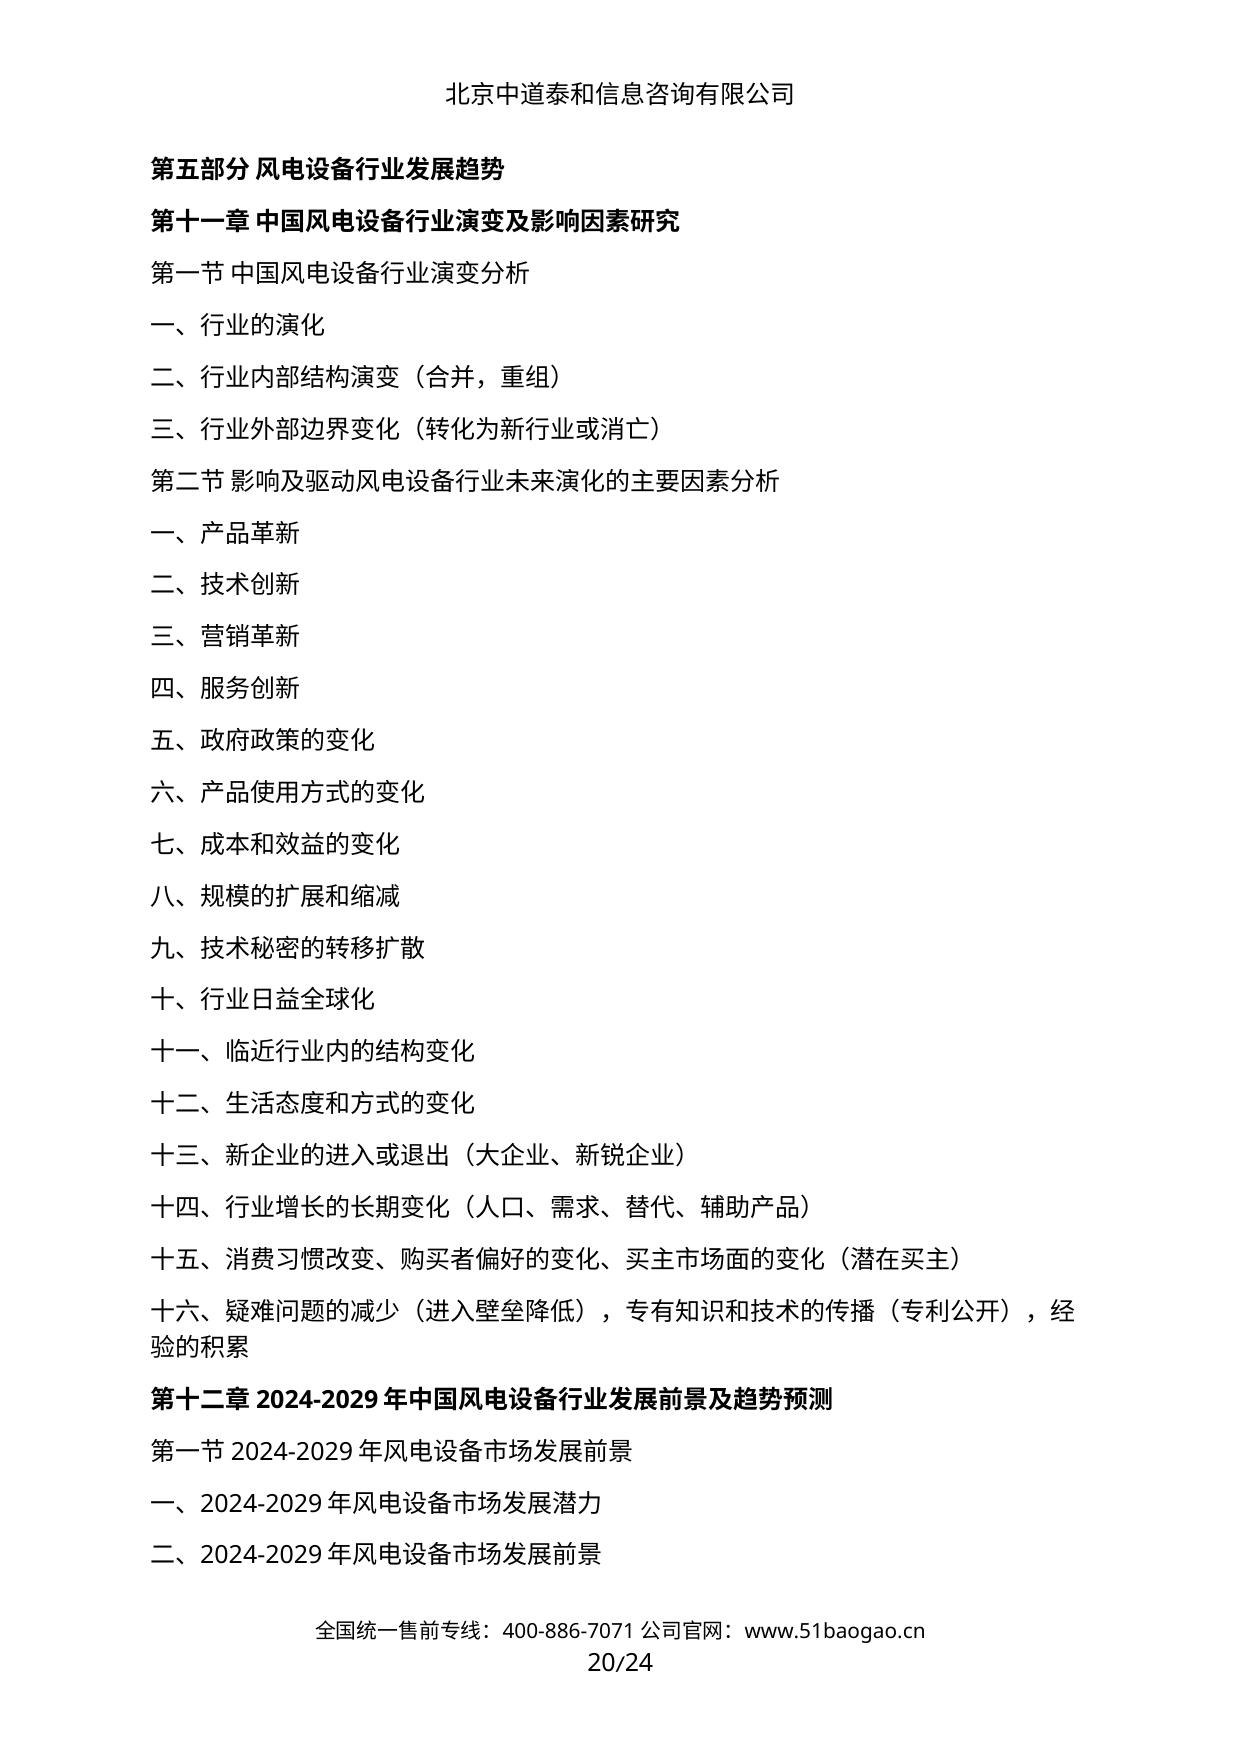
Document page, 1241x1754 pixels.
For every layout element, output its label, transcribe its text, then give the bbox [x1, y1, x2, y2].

text 第一节 2024-2029年风电设备市场发展前景 [150, 1431, 1090, 1467]
text 第五部分 风电设备行业发展趋势 [150, 150, 1090, 186]
text 十六、疑难问题的减少（进入壁垒降低），专有知识和技术的传播（专利公开），经验的积累 [150, 1291, 1090, 1364]
text 七、成本和效益的变化 [150, 824, 1090, 861]
text 九、技术秘密的转移扩散 [150, 928, 1090, 964]
text 二、行业内部结构演变（合并，重组） [150, 357, 1090, 394]
text 一、产品革新 [150, 513, 1090, 549]
text 二、技术创新 [150, 565, 1090, 601]
text 一、行业的演化 [150, 306, 1090, 342]
text 第十二章 2024-2029年中国风电设备行业发展前景及趋势预测 [150, 1379, 1090, 1416]
text 八、规模的扩展和缩减 [150, 876, 1090, 912]
text 三、营销革新 [150, 617, 1090, 653]
text 十三、新企业的进入或退出（大企业、新锐企业） [150, 1136, 1090, 1172]
text 一、2024-2029年风电设备市场发展潜力 [150, 1483, 1090, 1519]
text 十二、生活态度和方式的变化 [150, 1084, 1090, 1120]
text 第二节 影响及驱动风电设备行业未来演化的主要因素分析 [150, 461, 1090, 497]
text 十、行业日益全球化 [150, 980, 1090, 1016]
text 六、产品使用方式的变化 [150, 772, 1090, 809]
text 十一、临近行业内的结构变化 [150, 1032, 1090, 1068]
text 十四、行业增长的长期变化（人口、需求、替代、辅助产品） [150, 1187, 1090, 1224]
text 二、2024-2029年风电设备市场发展前景 [150, 1535, 1090, 1571]
text 三、行业外部边界变化（转化为新行业或消亡） [150, 409, 1090, 446]
text 第一节 中国风电设备行业演变分析 [150, 254, 1090, 290]
text 十五、消费习惯改变、购买者偏好的变化、买主市场面的变化（潜在买主） [150, 1239, 1090, 1276]
text 第十一章 中国风电设备行业演变及影响因素研究 [150, 202, 1090, 238]
text 五、政府政策的变化 [150, 721, 1090, 757]
text 四、服务创新 [150, 669, 1090, 705]
